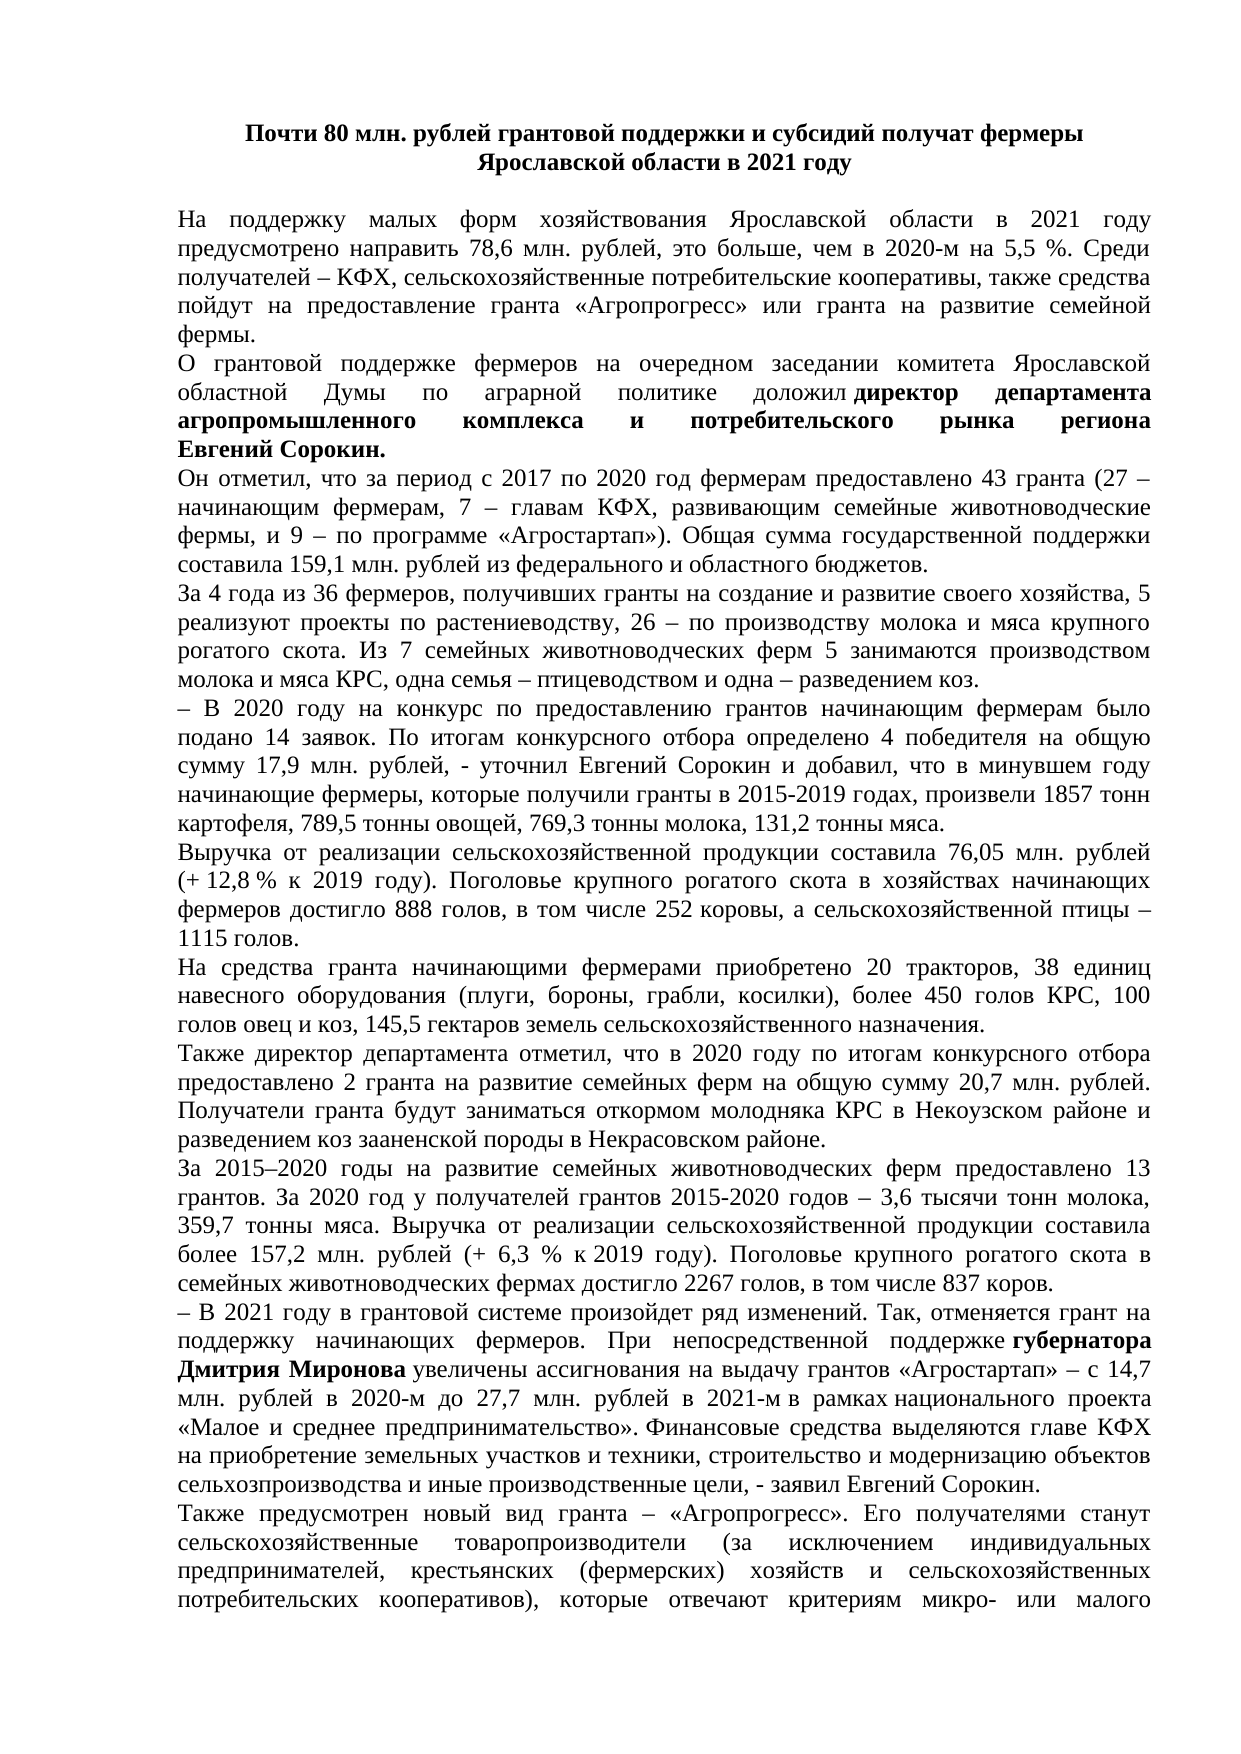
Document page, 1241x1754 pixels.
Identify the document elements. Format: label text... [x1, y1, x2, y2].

text – В 2020 году на конкурс по предоставлению грантов начинающим фермерам было подано 14 заявок. По итогам конкурсного отбора определено 4 победителя на общую сумму 17,9 млн. рублей, - уточнил Евгений Сорокин и добавил, что в минувшем году начинающие фермеры, которые получили гранты в 2015-2019 годах, произвели 1857 тонн картофеля, 789,5 тонны овощей, 769,3 тонны молока, 131,2 тонны мяса. [177, 693, 1152, 837]
text Почти 80 млн. рублей грантовой поддержки и субсидий получат фермеры Ярославской области в 2021 году [177, 118, 1152, 176]
text За 2015–2020 годы на развитие семейных животноводческих ферм предоставлено 13 грантов. За 2020 год у получателей грантов 2015-2020 годов – 3,6 тысячи тонн молока, 359,7 тонны мяса. Выручка от реализации сельскохозяйственной продукции составила более 157,2 млн. рублей (+ 6,3 % к 2019 году). Поголовье крупного рогатого скота в семейных животноводческих фермах достигло 2267 голов, в том числе 837 коров. [177, 1153, 1152, 1297]
text – В 2021 году в грантовой системе произойдет ряд изменений. Так, отменяется грант на поддержку начинающих фермеров. При непосредственной поддержке губернатора Дмитрия Миронова увеличены ассигнования на выдачу грантов «Агростартап» – с 14,7 млн. рублей в 2020-м до 27,7 млн. рублей в 2021-м в рамках национального проекта «Малое и среднее предпринимательство». Финансовые средства выделяются главе КФХ на приобретение земельных участков и техники, строительство и модернизацию объектов сельхозпроизводства и иные производственные цели, - заявил Евгений Сорокин. [177, 1297, 1152, 1498]
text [177, 1498, 1152, 1613]
text Также директор департамента отметил, что в 2020 году по итогам конкурсного отбора предоставлено 2 гранта на развитие семейных ферм на общую сумму 20,7 млн. рублей. Получатели гранта будут заниматься откормом молодняка КРС в Некоузском районе и разведением коз зааненской породы в Некрасовском районе. [177, 1038, 1152, 1153]
text За 4 года из 36 фермеров, получивших гранты на создание и развитие своего хозяйства, 5 реализуют проекты по растениеводству, 26 – по производству молока и мяса крупного рогатого скота. Из 7 семейных животноводческих ферм 5 занимаются производством молока и мяса КРС, одна семья – птицеводством и одна – разведением коз. [177, 578, 1152, 693]
text Выручка от реализации сельскохозяйственной продукции составила 76,05 млн. рублей (+ 12,8 % к 2019 году). Поголовье крупного рогатого скота в хозяйствах начинающих фермеров достигло 888 голов, в том числе 252 коровы, а сельскохозяйственной птицы – 1115 голов. [177, 837, 1152, 952]
text Он отметил, что за период с 2017 по 2020 год фермерам предоставлено 43 гранта (27 – начинающим фермерам, 7 – главам КФХ, развивающим семейные животноводческие фермы, и 9 – по программе «Агростартап»). Общая сумма государственной поддержки составила 159,1 млн. рублей из федерального и областного бюджетов. [177, 463, 1152, 578]
text На средства гранта начинающими фермерами приобретено 20 тракторов, 38 единиц навесного оборудования (плуги, бороны, грабли, косилки), более 450 голов КРС, 100 голов овец и коз, 145,5 гектаров земель сельскохозяйственного назначения. [177, 952, 1152, 1038]
text О грантовой поддержке фермеров на очередном заседании комитета Ярославской областной Думы по аграрной политике доложил директор департамента агропромышленного комплекса и потребительского рынка региона Евгений Сорокин. [177, 348, 1152, 463]
text На поддержку малых форм хозяйствования Ярославской области в 2021 году предусмотрено направить 78,6 млн. рублей, это больше, чем в 2020-м на 5,5 %. Среди получателей – КФХ, сельскохозяйственные потребительские кооперативы, также средства пойдут на предоставление гранта «Агропрогресс» или гранта на развитие семейной фермы. [177, 204, 1152, 348]
